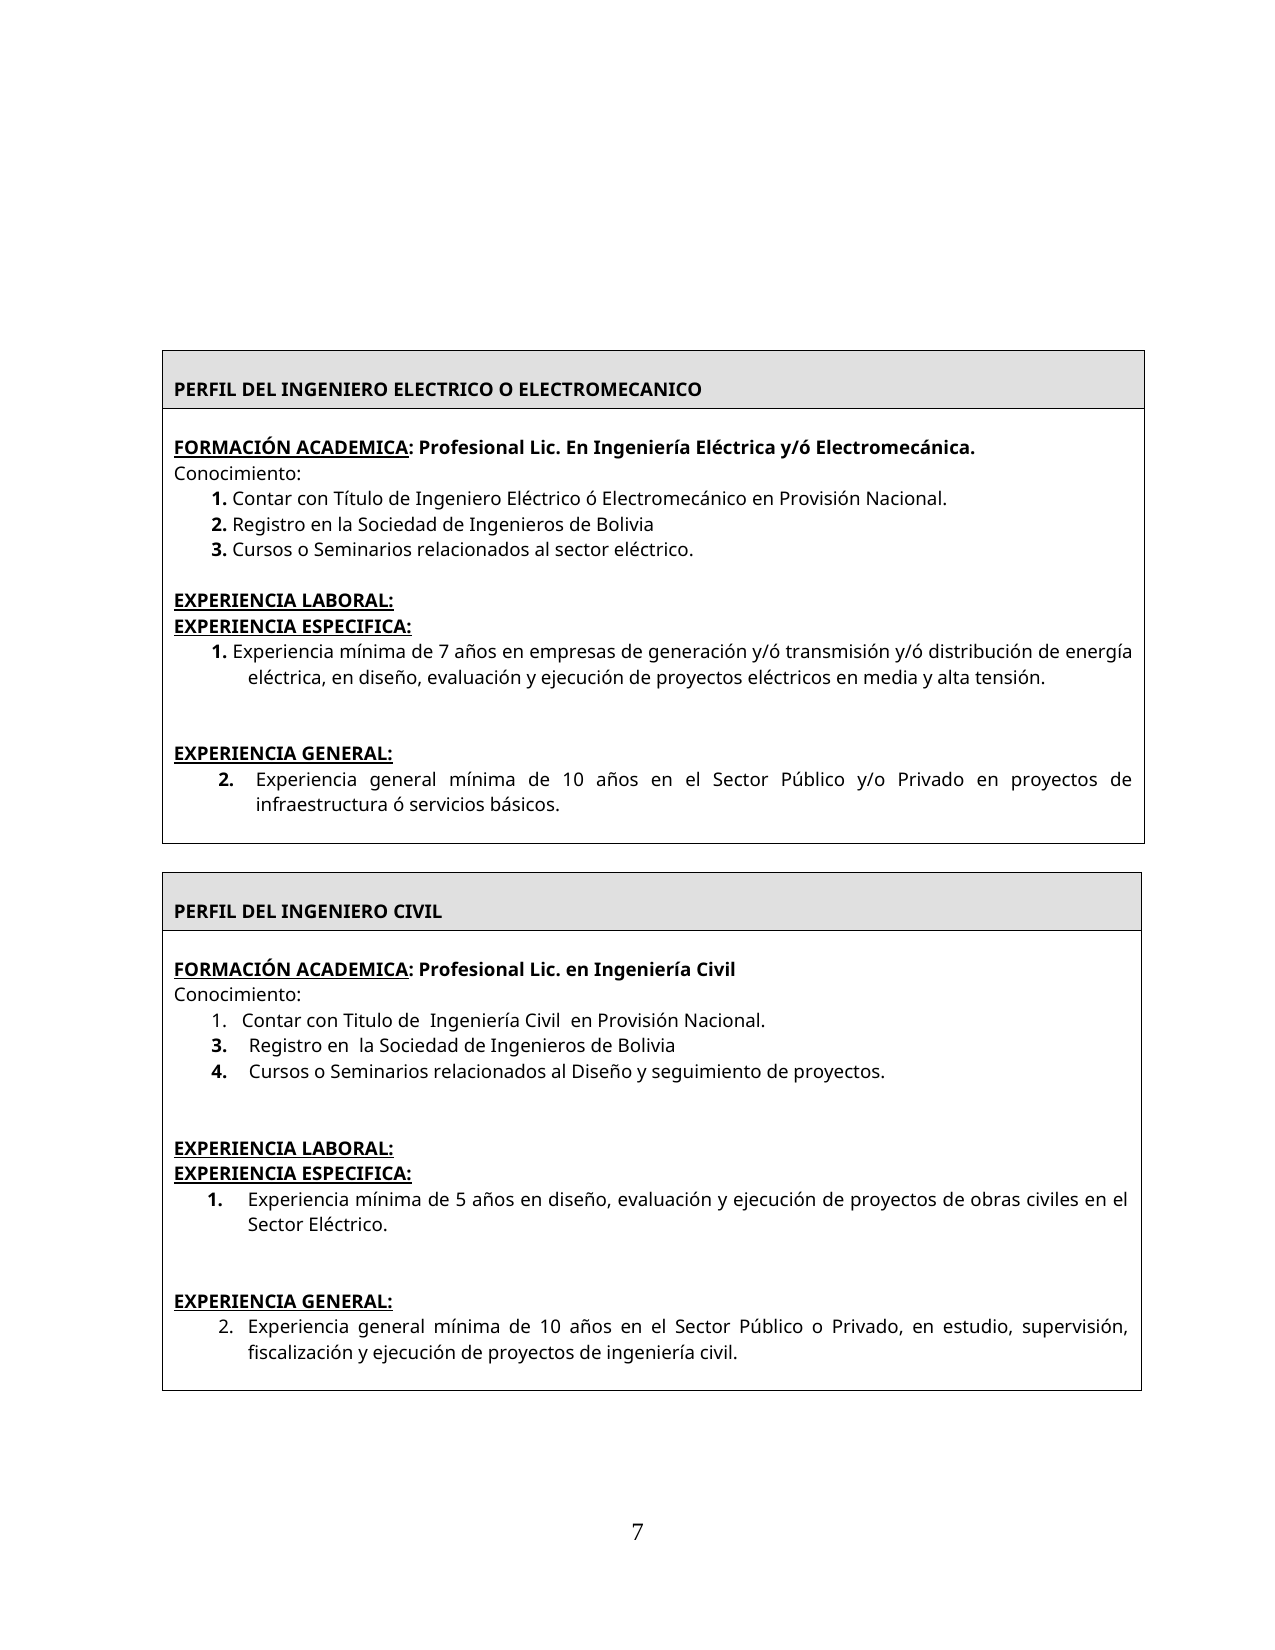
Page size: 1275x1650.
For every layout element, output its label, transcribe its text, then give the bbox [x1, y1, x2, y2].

table_cell FORMACIÓN ACADEMICA: Profesional Lic. en Ingeniería Civil Conocimiento: 1. Contar con Titulo de Ingeniería Civil en Provisión Nacional. Registro en la Sociedad de Ingenieros de Bolivia Cursos o Seminarios relacionados al Diseño y seguimiento de proyectos. EXPERIENCIA LABORAL: EXPERIENCIA ESPECIFICA: Experiencia mínima de 5 años en diseño, evaluación y ejecución de proyectos de obras civiles en el Sector Eléctrico. EXPERIENCIA GENERAL: Experiencia general mínima de 10 años en el Sector Público o Privado, en estudio, supervisión, fiscalización y ejecución de proyectos de ingeniería civil. [163, 931, 1141, 1390]
table_cell FORMACIÓN ACADEMICA: Profesional Lic. En Ingeniería Eléctrica y/ó Electromecánica. Conocimiento: 1. Contar con Título de Ingeniero Eléctrico ó Electromecánico en Provisión Nacional. 2. Registro en la Sociedad de Ingenieros de Bolivia 3. Cursos o Seminarios relacionados al sector eléctrico. EXPERIENCIA LABORAL: EXPERIENCIA ESPECIFICA: 1. Experiencia mínima de 7 años en empresas de generación y/ó transmisión y/ó distribución de energía eléctrica, en diseño, evaluación y ejecución de proyectos eléctricos en media y alta tensión. EXPERIENCIA GENERAL: Experiencia general mínima de 10 años en el Sector Público y/o Privado en proyectos de infraestructura ó servicios básicos. [163, 409, 1144, 843]
table_header PERFIL DEL INGENIERO CIVIL [163, 873, 1141, 930]
table_header PERFIL DEL INGENIERO ELECTRICO O ELECTROMECANICO [163, 351, 1144, 408]
